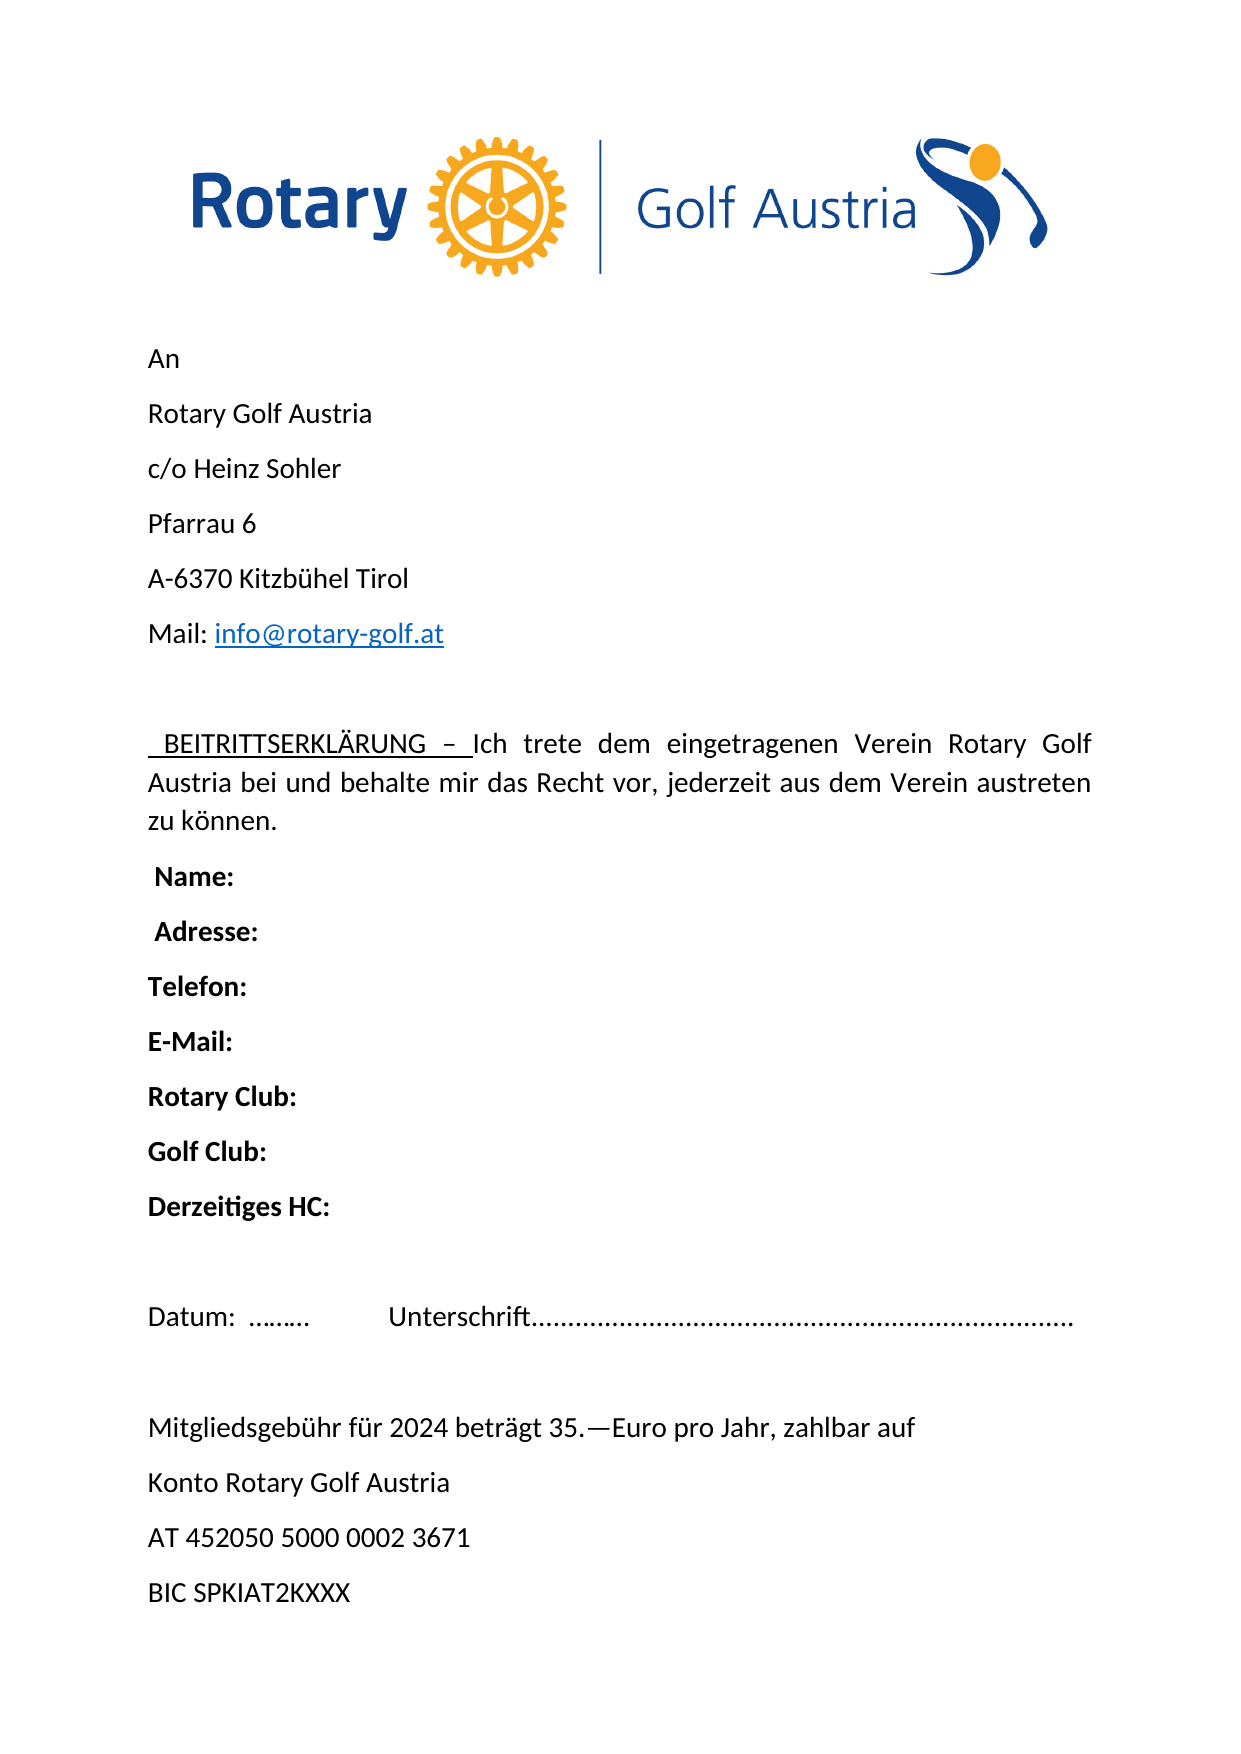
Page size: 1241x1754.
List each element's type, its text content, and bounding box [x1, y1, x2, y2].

text AT 452050 5000 0002 3671 [148, 1519, 1093, 1554]
text Derzeitiges HC: [148, 1188, 1093, 1224]
text Mitgliedsgebühr für 2024 beträgt 35.—Euro pro Jahr, zahlbar auf [148, 1409, 1093, 1444]
picture [147, 101, 1093, 312]
text Name: [148, 858, 1093, 893]
text Konto Rotary Golf Austria [148, 1464, 1093, 1499]
text Rotary Club: [148, 1078, 1093, 1114]
text BEITRITTSERKLÄRUNG – Ich trete dem eingetragenen Verein Rotary Golf Austria bei und behalte mir das Recht vor, jederzeit aus dem Verein austreten zu können. [148, 726, 1093, 838]
text Pfarrau 6 [148, 505, 1093, 541]
text Mail: info@rotary-golf.at [148, 615, 1093, 651]
text Adresse: [148, 913, 1093, 948]
text An [148, 340, 1093, 376]
text BIC SPKIAT2KXXX [148, 1574, 1093, 1609]
text E-Mail: [148, 1023, 1093, 1058]
text A-6370 Kitzbühel Tirol [148, 560, 1093, 596]
text Telefon: [148, 968, 1093, 1003]
text Rotary Golf Austria [148, 395, 1093, 431]
text Golf Club: [148, 1133, 1093, 1169]
text c/o Heinz Sohler [148, 450, 1093, 486]
text Datum: ……… Unterschrift.......................................................................... [148, 1298, 1093, 1334]
